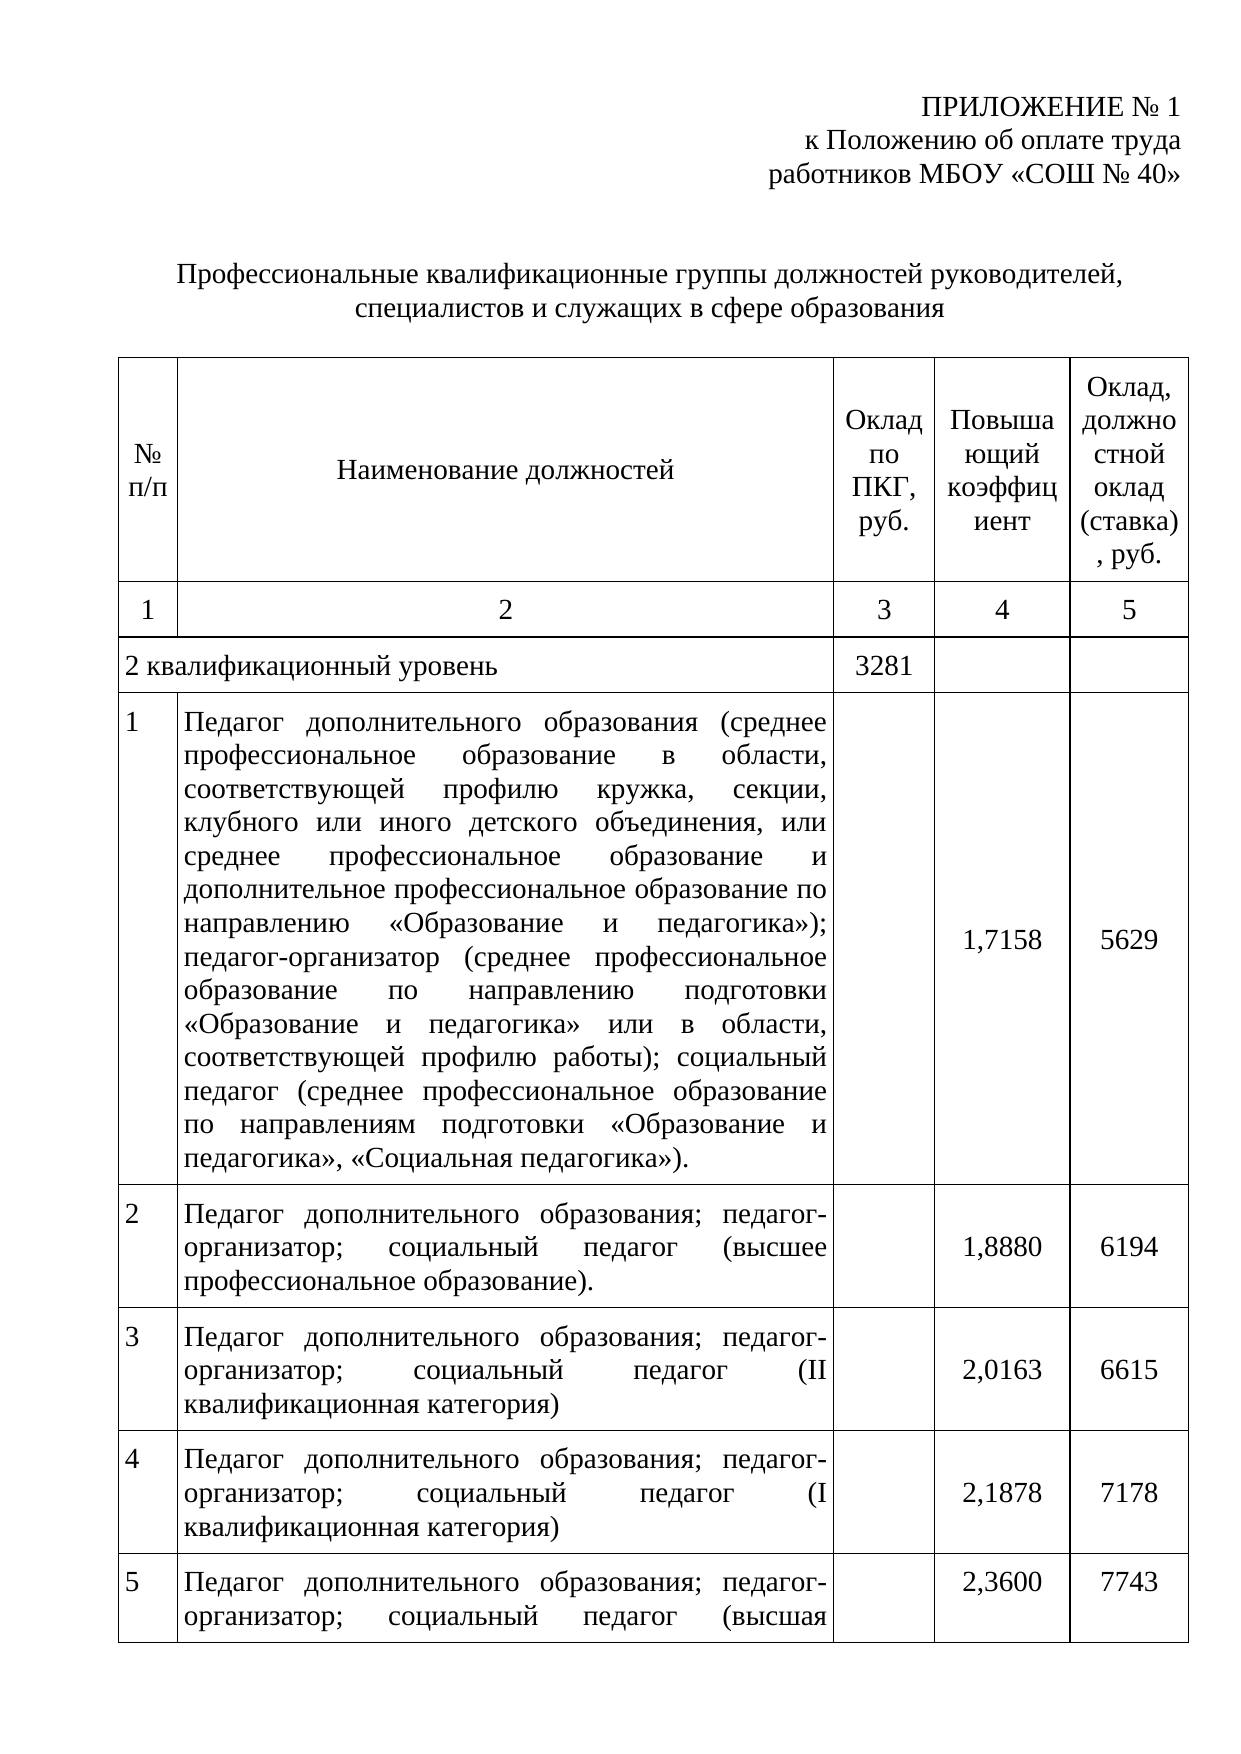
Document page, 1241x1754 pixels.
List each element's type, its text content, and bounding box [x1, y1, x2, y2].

table_cell [834, 1431, 934, 1553]
table_cell [834, 1554, 934, 1642]
table_cell 1 [119, 582, 177, 636]
table_cell Педагог дополнительного образования; педагог-организатор; социальный педагог (I квалификационная категория) [178, 1431, 833, 1553]
table_header Оклад, должностной оклад (ставка), руб. [1071, 358, 1188, 581]
table_cell 4 [935, 582, 1069, 636]
text ПРИЛОЖЕНИЕ № 1 [118, 89, 1181, 122]
table_cell 5629 [1071, 693, 1188, 1184]
table_cell [834, 693, 934, 1184]
table_header Наименование должностей [178, 358, 833, 581]
table_header Повышающий коэффициент [935, 358, 1069, 581]
table_cell 2,1878 [935, 1431, 1069, 1553]
table_cell 1 [119, 693, 177, 1184]
text к Положению об оплате труда работников МБОУ «СОШ № 40» [634, 122, 1181, 189]
text Профессиональные квалификационные группы должностей руководителей, специалистов и служащих в сфере образования [118, 256, 1181, 323]
table_cell 2 квалификационный уровень [119, 638, 833, 692]
table_header Оклад по ПКГ, руб. [834, 358, 934, 581]
table_cell 4 [119, 1431, 177, 1553]
table_cell 7178 [1071, 1431, 1188, 1553]
table_cell 3 [834, 582, 934, 636]
table_cell 2 [178, 582, 833, 636]
table_cell 5 [119, 1554, 177, 1642]
table_cell 6194 [1071, 1185, 1188, 1307]
table_cell [834, 1185, 934, 1307]
table_cell 6615 [1071, 1308, 1188, 1430]
table_cell Педагог дополнительного образования; педагог-организатор; социальный педагог (II квалификационная категория) [178, 1308, 833, 1430]
table_cell Педагог дополнительного образования (среднее профессиональное образование в области, соответствующей профилю кружка, секции, клубного или иного детского объединения, или среднее профессиональное образование и дополнительное профессиональное образование по направлению «Образование и педагогика»); педагог-организатор (среднее профессиональное образование по направлению подготовки «Образование и педагогика» или в области, соответствующей профилю работы); социальный педагог (среднее профессиональное образование по направлениям подготовки «Образование и педагогика», «Социальная педагогика»). [178, 693, 833, 1184]
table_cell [178, 1554, 833, 1642]
table_cell [834, 1308, 934, 1430]
table_header № п/п [119, 358, 177, 581]
table_cell 2,3600 [935, 1554, 1069, 1642]
table_cell [935, 638, 1069, 692]
table_cell 7743 [1071, 1554, 1188, 1642]
table_cell 3 [119, 1308, 177, 1430]
table_cell 2 [119, 1185, 177, 1307]
table_cell 2,0163 [935, 1308, 1069, 1430]
table_cell 1,7158 [935, 693, 1069, 1184]
table_cell [1071, 638, 1188, 692]
table_cell 1,8880 [935, 1185, 1069, 1307]
table_cell Педагог дополнительного образования; педагог-организатор; социальный педагог (высшее профессиональное образование). [178, 1185, 833, 1307]
table_cell 3281 [834, 638, 934, 692]
table_cell 5 [1071, 582, 1188, 636]
